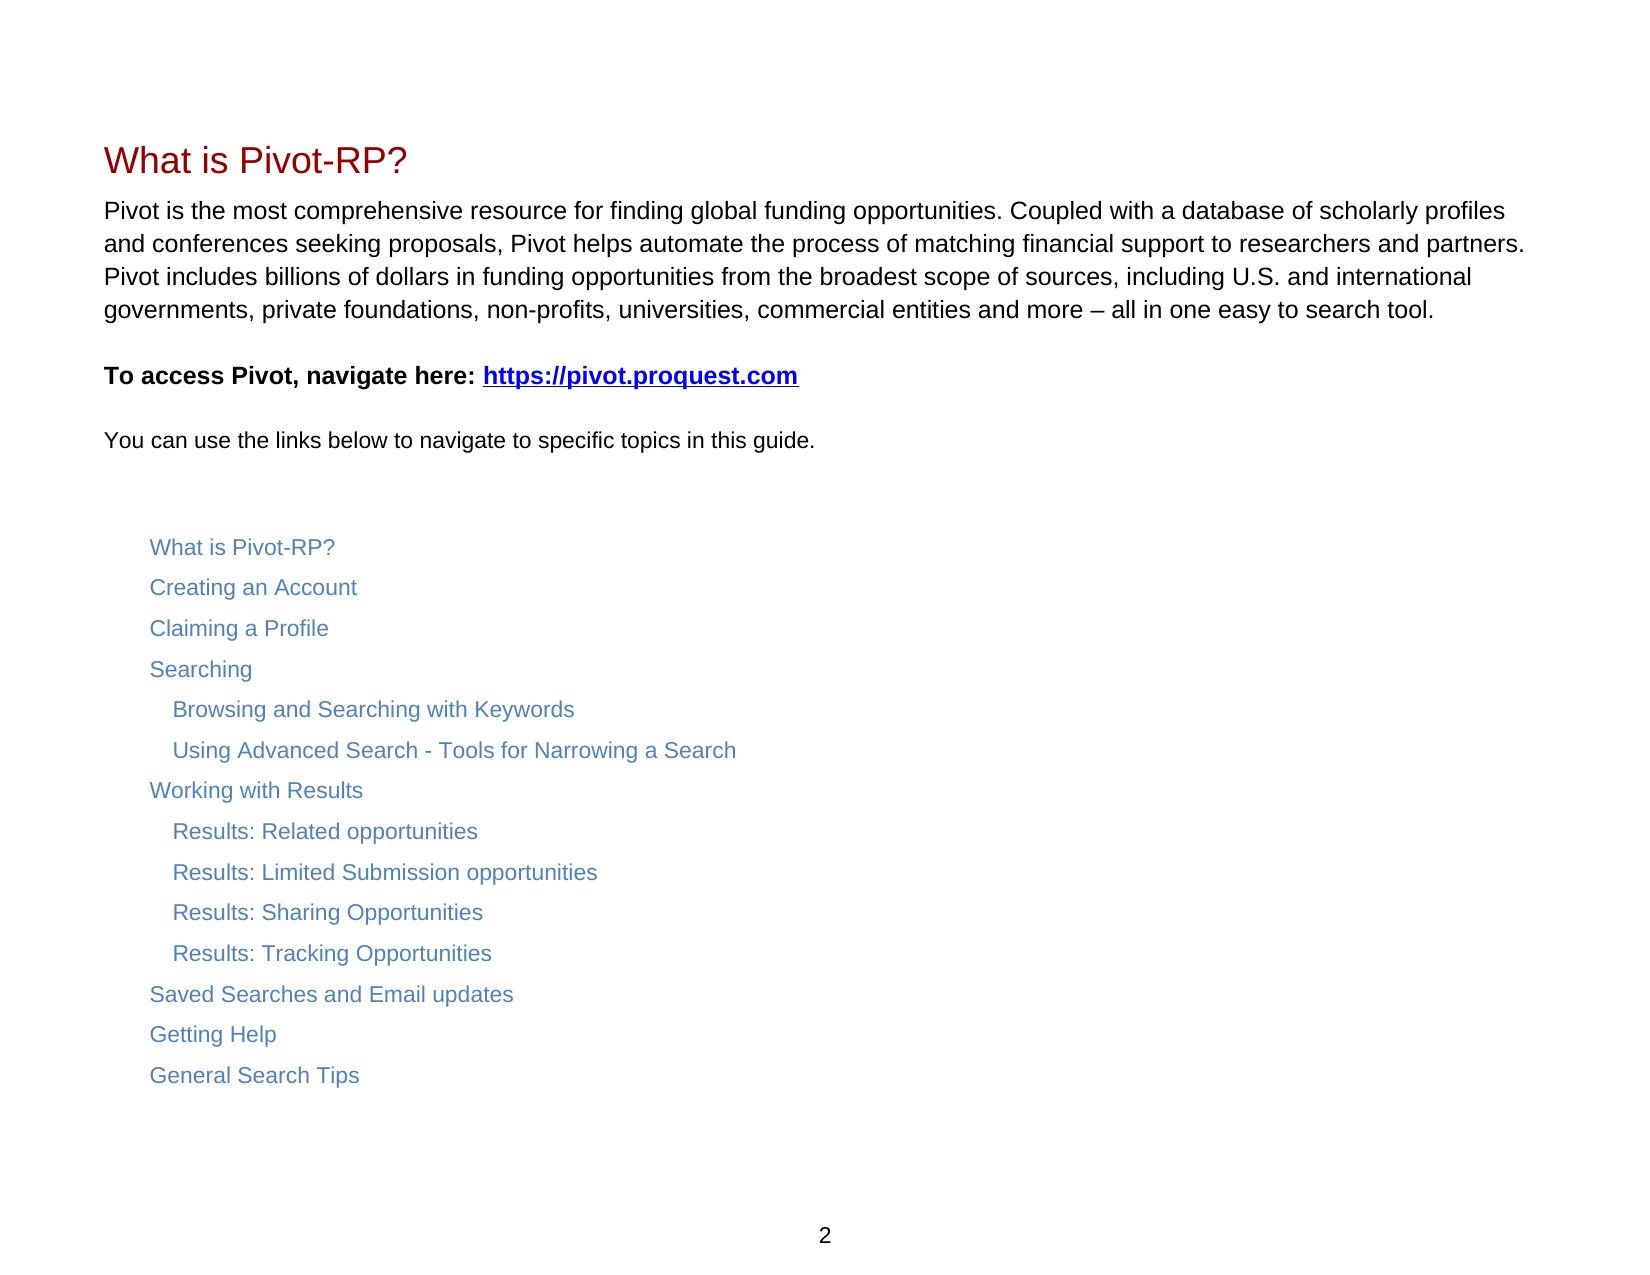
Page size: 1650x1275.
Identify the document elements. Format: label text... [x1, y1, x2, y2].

text Pivot is the most comprehensive resource for finding global funding opportunities. Coupled with a database of scholarly profiles and conferences seeking proposals, Pivot helps automate the process of matching financial support to researchers and partners. Pivot includes billions of dollars in funding opportunities from the broadest scope of sources, including U.S. and international governments, private foundations, non-profits, universities, commercial entities and more – all in one easy to search tool. [103, 196, 1546, 324]
subtitle What is Pivot-RP? [103, 138, 1546, 181]
text To access Pivot, navigate here: https://pivot.proquest.com [103, 361, 1546, 390]
text You can use the links below to navigate to specific topics in this guide. [103, 427, 1546, 454]
